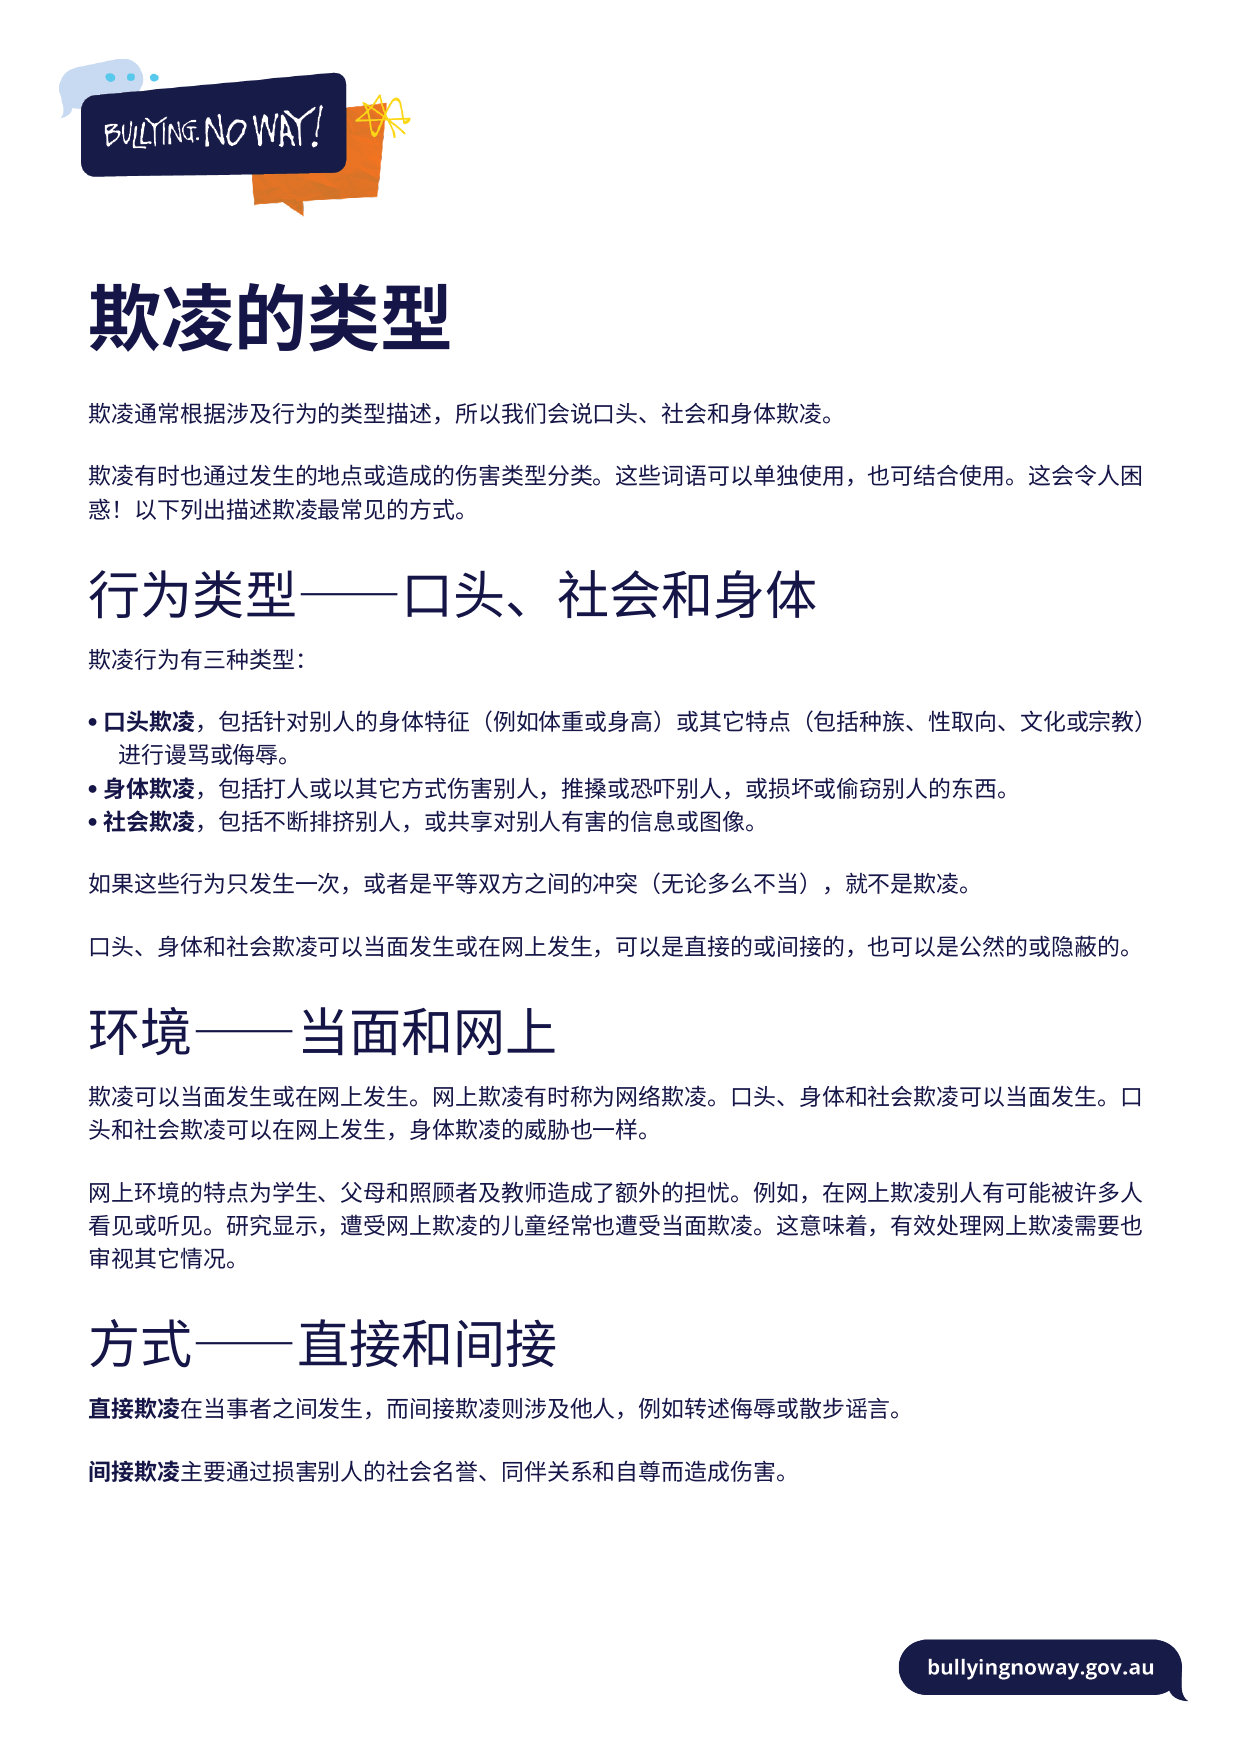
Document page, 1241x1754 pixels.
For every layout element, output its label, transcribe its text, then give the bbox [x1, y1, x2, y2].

text 欺凌有时也通过发生的地点或造成的伤害类型分类。这些词语可以单独使用，也可结合使用。这会令人困惑！以下列出描述欺凌最常见的方式。 [88, 458, 1158, 525]
text 欺凌行为有三种类型： [88, 642, 1158, 675]
picture [898, 1639, 1241, 1754]
list 社会欺凌，包括不断排挤别人，或共享对别人有害的信息或图像。 [88, 804, 1158, 837]
title 欺凌的类型 [88, 103, 1158, 367]
text 间接欺凌主要通过损害别人的社会名誉、同伴关系和自尊而造成伤害。 [88, 1454, 1158, 1487]
list 身体欺凌，包括打人或以其它方式伤害别人，推搡或恐吓别人，或损坏或偷窃别人的东西。 [88, 771, 1158, 804]
text 如果这些行为只发生一次，或者是平等双方之间的冲突（无论多么不当），就不是欺凌。 [88, 866, 1158, 899]
title 行为类型——口头、社会和身体 [88, 554, 1158, 629]
title 方式——直接和间接 [88, 1303, 1158, 1379]
picture [59, 59, 421, 217]
text 直接欺凌在当事者之间发生，而间接欺凌则涉及他人，例如转述侮辱或散步谣言。 [88, 1391, 1158, 1424]
title 环境——当面和网上 [88, 991, 1158, 1066]
text 网上环境的特点为学生、父母和照顾者及教师造成了额外的担忧。例如，在网上欺凌别人有可能被许多人看见或听见。研究显示，遭受网上欺凌的儿童经常也遭受当面欺凌。这意味着，有效处理网上欺凌需要也审视其它情况。 [88, 1174, 1158, 1274]
text 欺凌可以当面发生或在网上发生。网上欺凌有时称为网络欺凌。口头、身体和社会欺凌可以当面发生。口头和社会欺凌可以在网上发生，身体欺凌的威胁也一样。 [88, 1079, 1158, 1145]
list 口头欺凌，包括针对别人的身体特征（例如体重或身高）或其它特点（包括种族、性取向、文化或宗教）进行谩骂或侮辱。 [88, 704, 1158, 771]
text 欺凌通常根据涉及行为的类型描述，所以我们会说口头、社会和身体欺凌。 [88, 396, 1158, 429]
text 口头、身体和社会欺凌可以当面发生或在网上发生，可以是直接的或间接的，也可以是公然的或隐蔽的。 [88, 929, 1158, 962]
